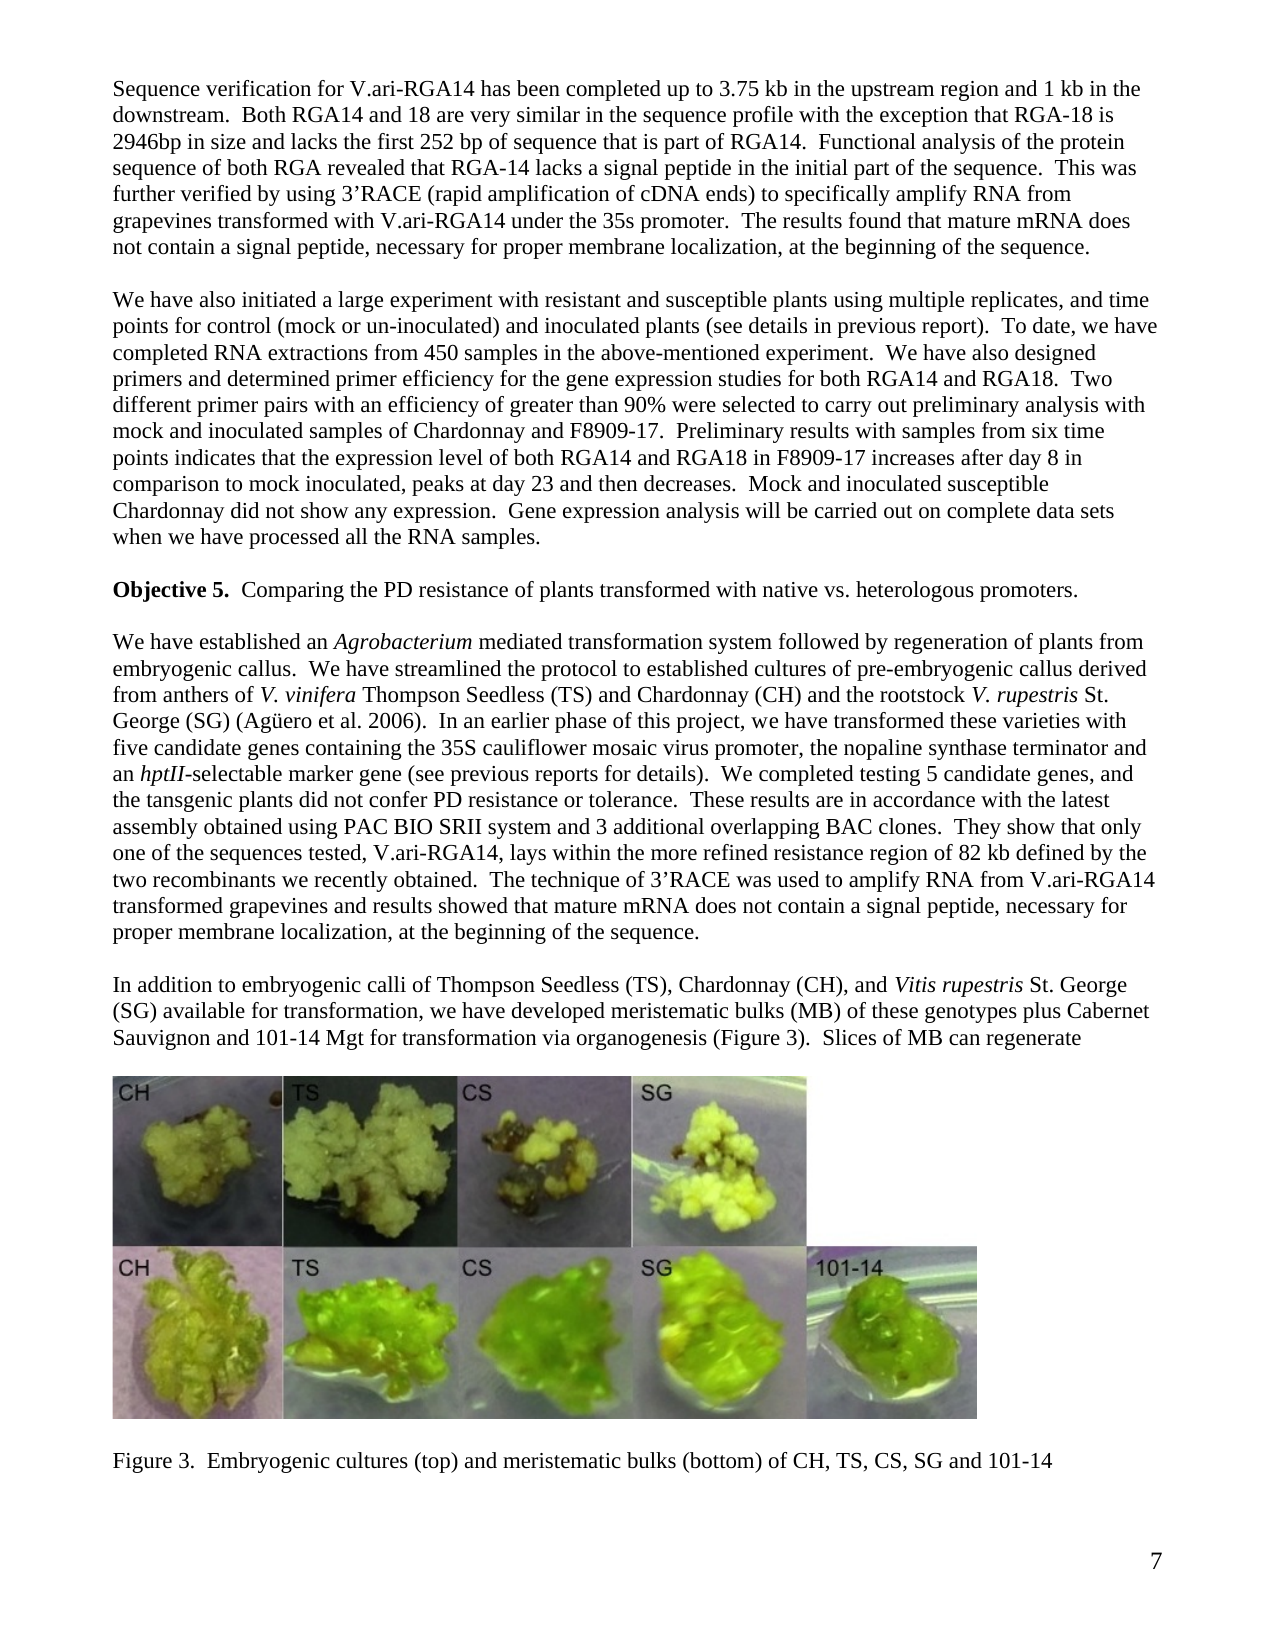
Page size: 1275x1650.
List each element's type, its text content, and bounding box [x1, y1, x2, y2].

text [112, 75, 1162, 259]
text Objective 5. Comparing the PD resistance of plants transformed with native vs. heterologous promoters. [112, 576, 1162, 602]
text We have also initiated a large experiment with resistant and susceptible plants using multiple replicates, and time points for control (mock or un-inoculated) and inoculated plants (see details in previous report). To date, we have completed RNA extractions from 450 samples in the above-mentioned experiment. We have also designed primers and determined primer efficiency for the gene expression studies for both RGA14 and RGA18. Two different primer pairs with an efficiency of greater than 90% were selected to carry out preliminary analysis with mock and inoculated samples of Chardonnay and F8909-17. Preliminary results with samples from six time points indicates that the expression level of both RGA14 and RGA18 in F8909-17 increases after day 8 in comparison to mock inoculated, peaks at day 23 and then decreases. Mock and inoculated susceptible Chardonnay did not show any expression. Gene expression analysis will be carried out on complete data sets when we have processed all the RNA samples. [112, 286, 1162, 549]
text Figure 3. Embryogenic cultures (top) and meristematic bulks (bottom) of CH, TS, CS, SG and 101-14 [112, 1448, 1162, 1474]
text In addition to embryogenic calli of Thompson Seedless (TS), Chardonnay (CH), and Vitis rupestris St. George (SG) available for transformation, we have developed meristematic bulks (MB) of these genotypes plus Cabernet Sauvignon and 101-14 Mgt for transformation via organogenesis (Figure 3). Slices of MB can regenerate [112, 971, 1162, 1050]
picture [112, 1076, 977, 1419]
text We have established an Agrobacterium mediated transformation system followed by regeneration of plants from embryogenic callus. We have streamlined the protocol to established cultures of pre-embryogenic callus derived from anthers of V. vinifera Thompson Seedless (TS) and Chardonnay (CH) and the rootstock V. rupestris St. George (SG) (Agüero et al. 2006). In an earlier phase of this project, we have transformed these varieties with five candidate genes containing the 35S cauliflower mosaic virus promoter, the nopaline synthase terminator and an hptII-selectable marker gene (see previous reports for details). We completed testing 5 candidate genes, and the tansgenic plants did not confer PD resistance or tolerance. These results are in accordance with the latest assembly obtained using PAC BIO SRII system and 3 additional overlapping BAC clones. They show that only one of the sequences tested, V.ari-RGA14, lays within the more refined resistance region of 82 kb defined by the two recombinants we recently obtained. The technique of 3’RACE was used to amplify RNA from V.ari-RGA14 transformed grapevines and results showed that mature mRNA does not contain a signal peptide, necessary for proper membrane localization, at the beginning of the sequence. [112, 628, 1162, 945]
